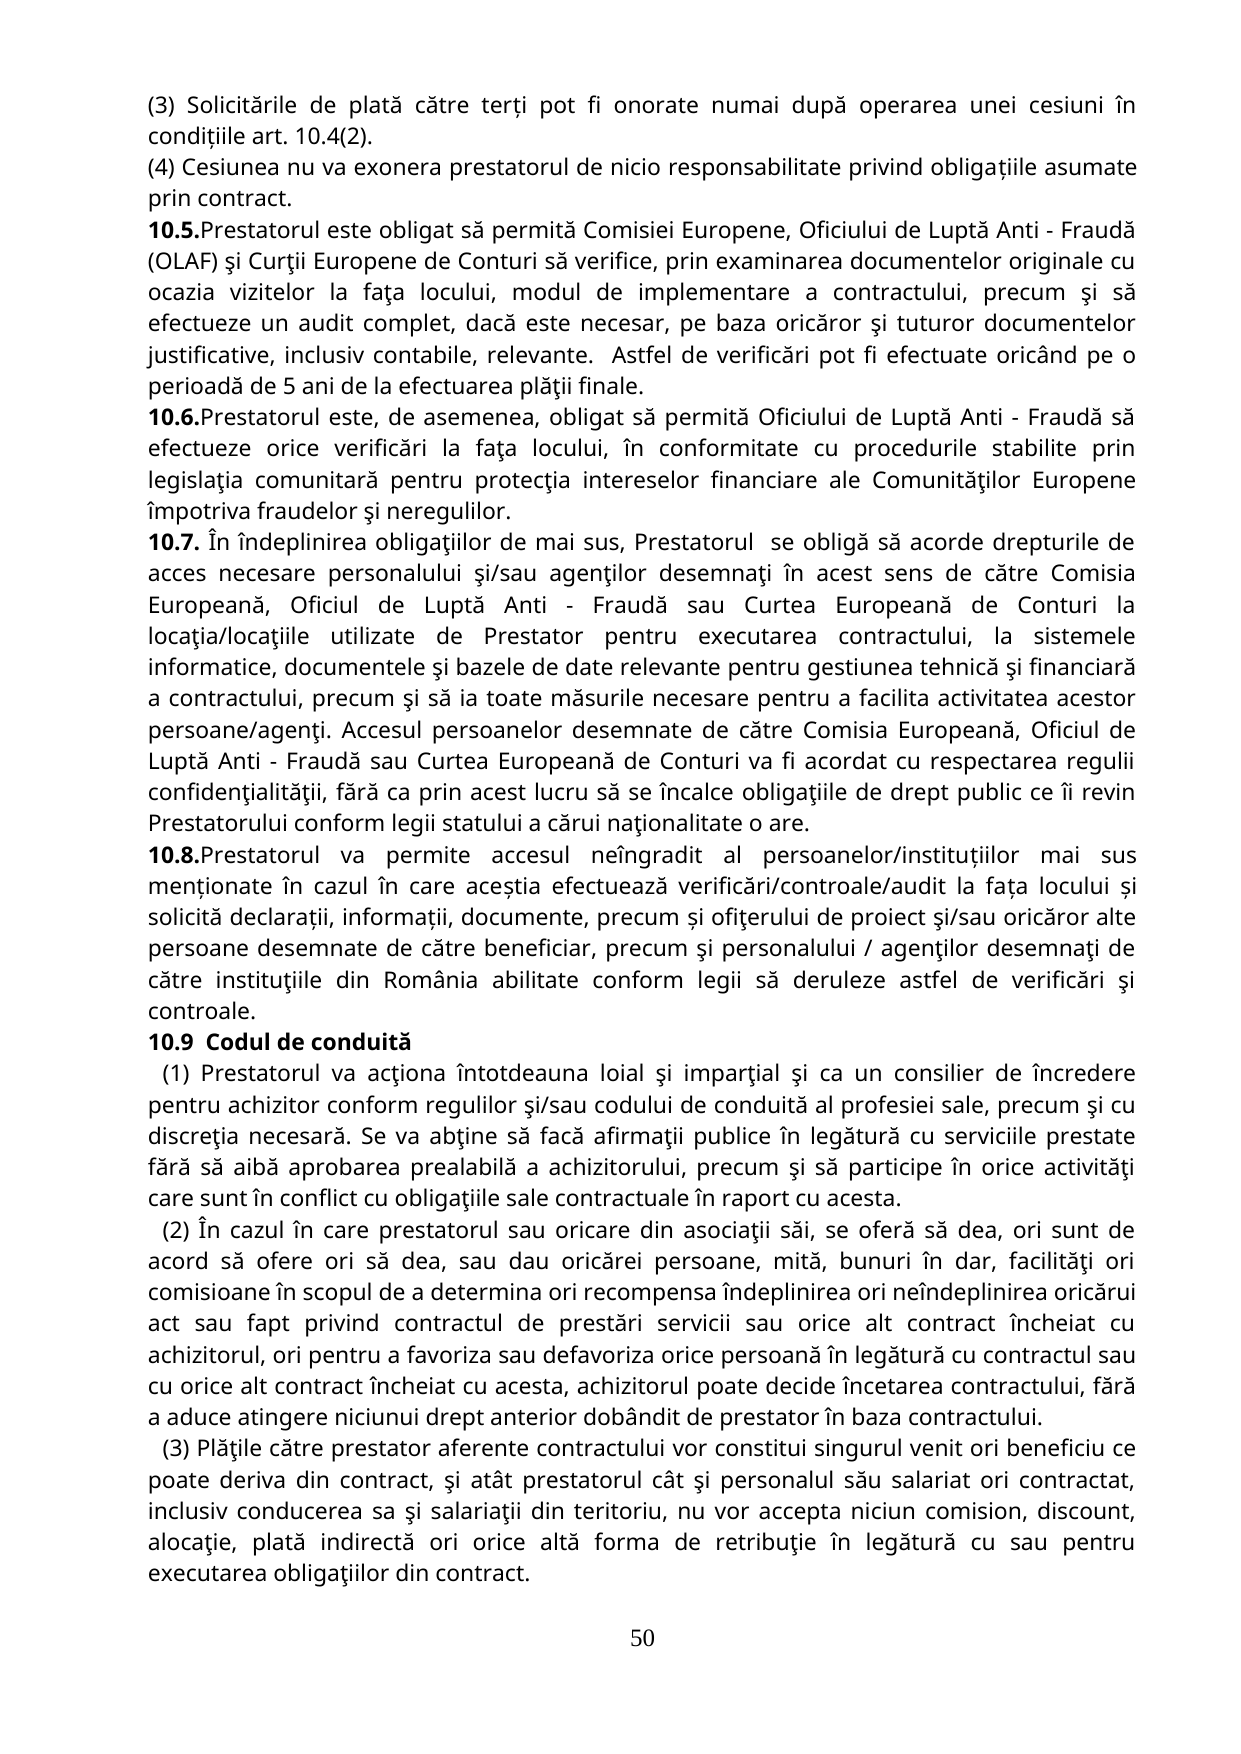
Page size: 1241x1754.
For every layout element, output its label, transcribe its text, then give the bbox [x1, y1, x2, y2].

list (3) Plăţile către prestator aferente contractului vor constitui singurul venit ori beneficiu ce poate deriva din contract, şi atât prestatorul cât şi personalul său salariat ori contractat, inclusiv conducerea sa şi salariaţii din teritoriu, nu vor accepta niciun comision, discount, alocaţie, plată indirectă ori orice altă forma de retribuţie în legătură cu sau pentru executarea obligaţiilor din contract. [148, 1432, 1137, 1589]
list (2) În cazul în care prestatorul sau oricare din asociaţii săi, se oferă să dea, ori sunt de acord să ofere ori să dea, sau dau oricărei persoane, mită, bunuri în dar, facilităţi ori comisioane în scopul de a determina ori recompensa îndeplinirea ori neîndeplinirea oricărui act sau fapt privind contractul de prestări servicii sau orice alt contract încheiat cu achizitorul, ori pentru a favoriza sau defavoriza orice persoană în legătură cu contractul sau cu orice alt contract încheiat cu acesta, achizitorul poate decide încetarea contractului, fără a aduce atingere niciunui drept anterior dobândit de prestator în baza contractului. [148, 1214, 1137, 1432]
text 10.9 Codul de conduită [148, 1026, 1137, 1057]
text 10.5.Prestatorul este obligat să permită Comisiei Europene, Oficiului de Luptă Anti - Fraudă (OLAF) şi Curţii Europene de Conturi să verifice, prin examinarea documentelor originale cu ocazia vizitelor la faţa locului, modul de implementare a contractului, precum şi să efectueze un audit complet, dacă este necesar, pe baza oricăror şi tuturor documentelor justificative, inclusiv contabile, relevante. Astfel de verificări pot fi efectuate oricând pe o perioadă de 5 ani de la efectuarea plăţii finale. [148, 214, 1137, 401]
text 10.8.Prestatorul va permite accesul neîngradit al persoanelor/instituțiilor mai sus menționate în cazul în care aceștia efectuează verificări/controale/audit la fața locului și solicită declarații, informații, documente, precum și ofiţerului de proiect şi/sau oricăror alte persoane desemnate de către beneficiar, precum şi personalului / agenţilor desemnaţi de către instituţiile din România abilitate conform legii să deruleze astfel de verificări şi controale. [148, 839, 1137, 1026]
list (1) Prestatorul va acţiona întotdeauna loial şi imparţial şi ca un consilier de încredere pentru achizitor conform regulilor şi/sau codului de conduită al profesiei sale, precum şi cu discreţia necesară. Se va abţine să facă afirmaţii publice în legătură cu serviciile prestate fără să aibă aprobarea prealabilă a achizitorului, precum şi să participe în orice activităţi care sunt în conflict cu obligaţiile sale contractuale în raport cu acesta. [148, 1057, 1137, 1214]
text (4) Cesiunea nu va exonera prestatorul de nicio responsabilitate privind obligațiile asumate prin contract. [148, 151, 1137, 214]
text 10.7. În îndeplinirea obligaţiilor de mai sus, Prestatorul se obligă să acorde drepturile de acces necesare personalului şi/sau agenţilor desemnaţi în acest sens de către Comisia Europeană, Oficiul de Luptă Anti - Fraudă sau Curtea Europeană de Conturi la locaţia/locaţiile utilizate de Prestator pentru executarea contractului, la sistemele informatice, documentele şi bazele de date relevante pentru gestiunea tehnică şi financiară a contractului, precum şi să ia toate măsurile necesare pentru a facilita activitatea acestor persoane/agenţi. Accesul persoanelor desemnate de către Comisia Europeană, Oficiul de Luptă Anti - Fraudă sau Curtea Europeană de Conturi va fi acordat cu respectarea regulii confidenţialităţii, fără ca prin acest lucru să se încalce obligaţiile de drept public ce îi revin Prestatorului conform legii statului a cărui naţionalitate o are. [148, 526, 1137, 839]
text (3) Solicitările de plată către terți pot fi onorate numai după operarea unei cesiuni în condițiile art. 10.4(2). [148, 89, 1137, 151]
text 10.6.Prestatorul este, de asemenea, obligat să permită Oficiului de Luptă Anti - Fraudă să efectueze orice verificări la faţa locului, în conformitate cu procedurile stabilite prin legislaţia comunitară pentru protecţia intereselor financiare ale Comunităţilor Europene împotriva fraudelor şi neregulilor. [148, 401, 1137, 526]
